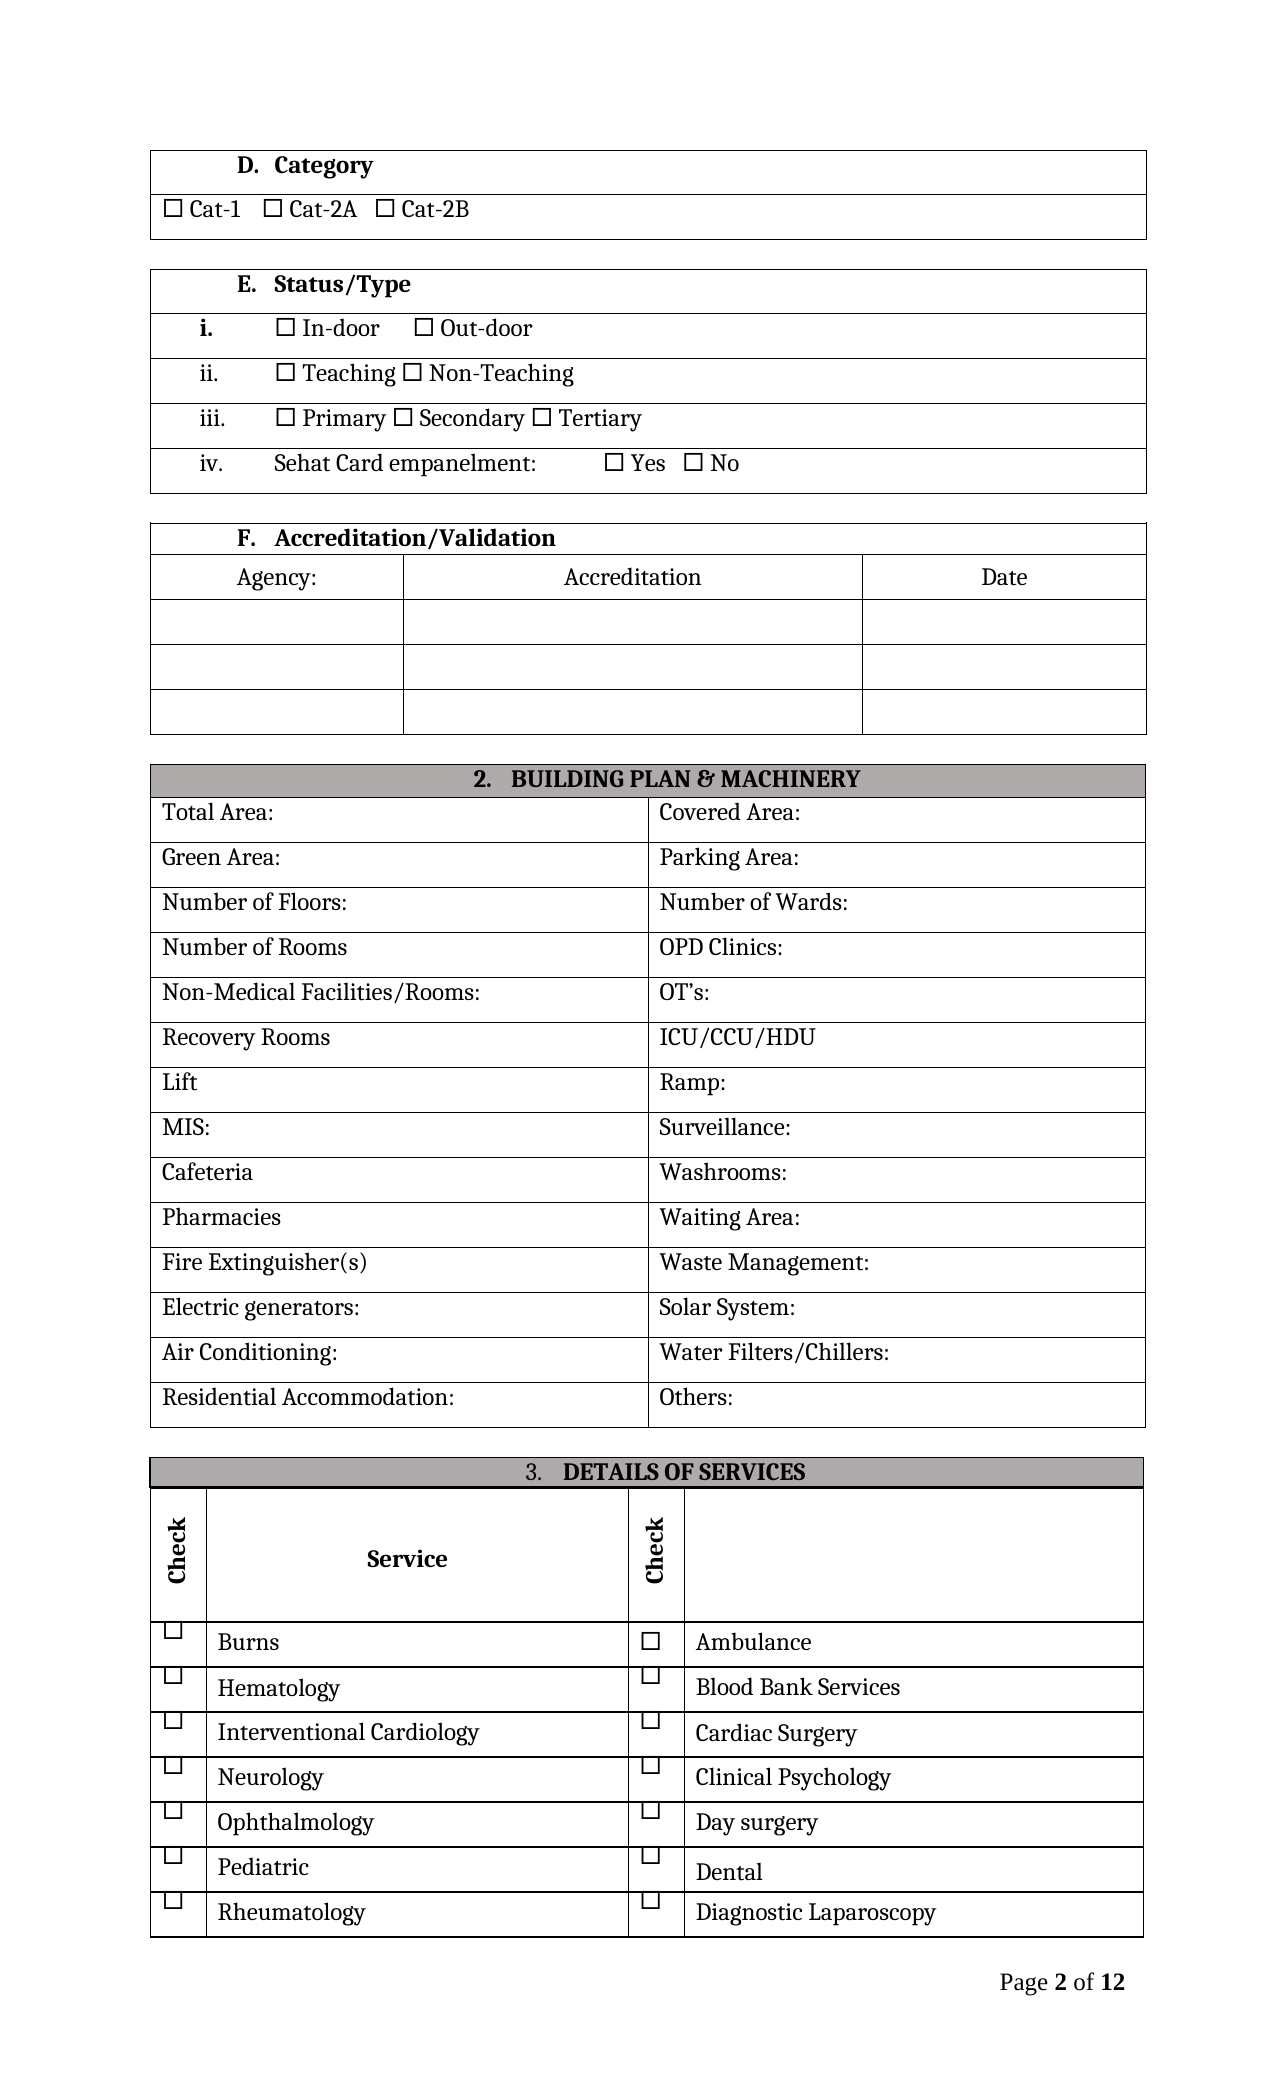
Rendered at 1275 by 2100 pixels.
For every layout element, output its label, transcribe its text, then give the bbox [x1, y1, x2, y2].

table_header [685, 1489, 1143, 1621]
table_cell Day surgery [685, 1803, 1143, 1846]
table_cell [151, 1848, 206, 1891]
table_header DETAILS OF SERVICES [151, 1458, 1143, 1486]
table_cell Dental [685, 1848, 1143, 1891]
table_cell Pharmacies [151, 1203, 648, 1247]
table_cell Recovery Rooms [151, 1023, 648, 1067]
table_header Category [151, 151, 1146, 194]
table_cell [629, 1848, 684, 1891]
table_cell Waste Management: [649, 1248, 1145, 1292]
table_header Service [207, 1489, 628, 1621]
table_cell Cafeteria [151, 1158, 648, 1202]
table_cell [404, 645, 862, 689]
table_cell [629, 1623, 684, 1666]
table_cell [629, 1668, 684, 1711]
table_cell [151, 690, 403, 734]
table_cell Fire Extinguisher(s) [151, 1248, 648, 1292]
table_cell Pediatric [207, 1848, 628, 1891]
table_cell Blood Bank Services [685, 1668, 1143, 1711]
table_cell [151, 1713, 206, 1756]
table_cell Residential Accommodation: [151, 1383, 648, 1427]
table_cell MIS: [151, 1113, 648, 1157]
table_cell Neurology [207, 1758, 628, 1801]
table_cell Teaching Non-Teaching [151, 359, 1146, 403]
table_cell Non-Medical Facilities/Rooms: [151, 978, 648, 1022]
table_header Status/Type [151, 270, 1146, 313]
table_cell Lift [151, 1068, 648, 1112]
table_cell Primary Secondary Tertiary [151, 404, 1146, 448]
table_cell OT’s: [649, 978, 1145, 1022]
table_cell [629, 1758, 684, 1801]
table_cell Cat-1 Cat-2A Cat-2B [151, 195, 1146, 239]
table_cell [629, 1803, 684, 1846]
table_cell Interventional Cardiology [207, 1713, 628, 1756]
table_cell Others: [649, 1383, 1145, 1427]
table_cell Total Area: [151, 798, 648, 842]
table_cell Number of Wards: [649, 888, 1145, 932]
table_cell [151, 1803, 206, 1846]
table_cell Burns [207, 1623, 628, 1666]
table_cell [404, 690, 862, 734]
table_cell Clinical Psychology [685, 1758, 1143, 1801]
table_cell Parking Area: [649, 843, 1145, 887]
table_cell Ambulance [685, 1623, 1143, 1666]
table_cell [404, 600, 862, 644]
table_cell [629, 1893, 684, 1936]
table_cell Date [863, 555, 1146, 599]
table_cell [151, 1668, 206, 1711]
table_cell Rheumatology [207, 1893, 628, 1936]
table_cell Covered Area: [649, 798, 1145, 842]
table_cell [863, 645, 1146, 689]
table_header BUILDING PLAN & MACHINERY [151, 765, 1145, 797]
table_cell Air Conditioning: [151, 1338, 648, 1382]
table_header Check [151, 1489, 206, 1621]
table_cell [629, 1713, 684, 1756]
table_cell [151, 1623, 206, 1666]
table_cell Water Filters/Chillers: [649, 1338, 1145, 1382]
table_cell Washrooms: [649, 1158, 1145, 1202]
table_cell In-door Out-door [151, 314, 1146, 358]
table_cell Solar System: [649, 1293, 1145, 1337]
table_cell Diagnostic Laparoscopy [685, 1893, 1143, 1936]
table_cell Sehat Card empanelment: Yes No [151, 449, 1146, 493]
table_cell Ophthalmology [207, 1803, 628, 1846]
table_cell Accreditation [404, 555, 862, 599]
table_header Check [629, 1489, 684, 1621]
table_cell [151, 1758, 206, 1801]
table_cell [863, 690, 1146, 734]
table_cell Green Area: [151, 843, 648, 887]
table_cell Cardiac Surgery [685, 1713, 1143, 1756]
table_cell [863, 600, 1146, 644]
table_cell Ramp: [649, 1068, 1145, 1112]
table_header Accreditation/Validation [151, 524, 1146, 554]
table_cell [151, 600, 403, 644]
table_cell Agency: [151, 555, 403, 599]
table_cell Number of Rooms [151, 933, 648, 977]
table_cell Number of Floors: [151, 888, 648, 932]
table_cell [151, 645, 403, 689]
table_cell [151, 1893, 206, 1936]
table_cell Surveillance: [649, 1113, 1145, 1157]
table_cell ICU/CCU/HDU [649, 1023, 1145, 1067]
table_cell Electric generators: [151, 1293, 648, 1337]
table_cell Hematology [207, 1668, 628, 1711]
table_cell OPD Clinics: [649, 933, 1145, 977]
table_cell Waiting Area: [649, 1203, 1145, 1247]
